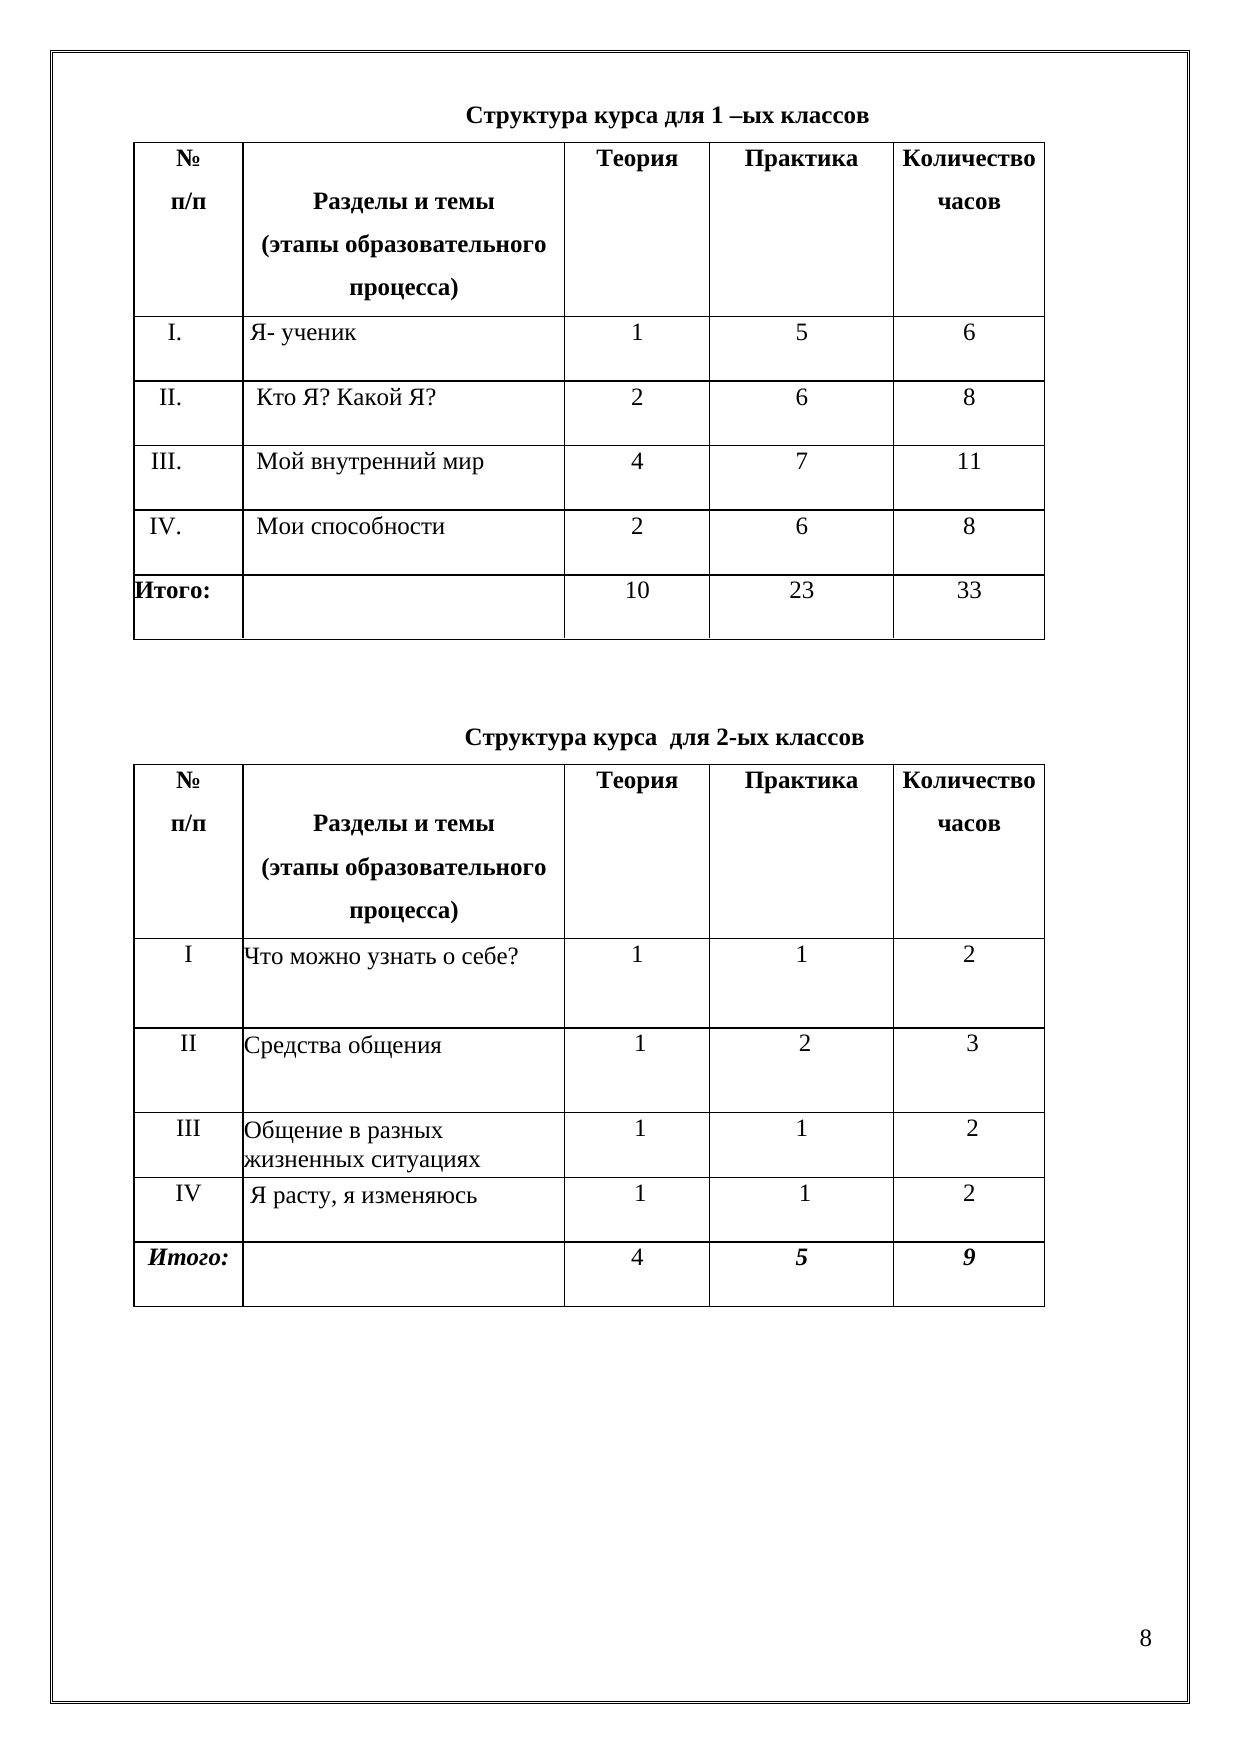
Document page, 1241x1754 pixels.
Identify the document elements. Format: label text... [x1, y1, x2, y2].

table_cell 2 [565, 511, 709, 574]
table_cell 2 [565, 382, 709, 445]
table_cell 6 [710, 511, 893, 574]
table_cell [135, 511, 242, 574]
table_cell II [135, 1029, 242, 1112]
table_cell 33 [894, 576, 1044, 638]
table_header № п/п [135, 765, 242, 938]
table_cell 1 [565, 1029, 709, 1112]
table_cell 1 [565, 1113, 709, 1176]
table_cell 1 [710, 939, 893, 1027]
table_cell 4 [565, 446, 709, 509]
table_cell 2 [894, 939, 1044, 1027]
table_cell 2 [710, 1029, 893, 1112]
table_header Разделы и темы (этапы образовательного процесса) [244, 765, 564, 938]
table_cell 3 [894, 1029, 1044, 1112]
table_cell Что можно узнать о себе? [244, 939, 564, 1027]
table_cell Мой внутренний мир [244, 446, 564, 509]
text Структура курса для 2-ых классов [177, 722, 1152, 751]
table_cell Общение в разных жизненных ситуациях [244, 1113, 564, 1176]
table_cell Средства общения [244, 1029, 564, 1112]
table_cell 5 [710, 317, 893, 380]
table_cell Итого: [135, 576, 242, 638]
table_cell 8 [894, 382, 1044, 445]
table_cell 23 [710, 576, 893, 638]
table_cell Мои способности [244, 511, 564, 574]
table_cell 10 [565, 576, 709, 638]
table_cell 1 [710, 1178, 893, 1241]
table_cell 2 [894, 1178, 1044, 1241]
table_cell Я- ученик [244, 317, 564, 380]
table_header Разделы и темы (этапы образовательного процесса) [244, 143, 564, 316]
table_header Практика [710, 765, 893, 938]
table_header Количество часов [894, 143, 1044, 316]
table_cell 2 [894, 1113, 1044, 1176]
table_cell Кто Я? Какой Я? [244, 382, 564, 445]
table_cell [244, 576, 564, 638]
table_header № п/п [135, 143, 242, 316]
table_cell 6 [710, 382, 893, 445]
table_header Теория [565, 143, 709, 316]
table_cell 4 [565, 1243, 709, 1306]
table_cell 11 [894, 446, 1044, 509]
table_cell 8 [894, 511, 1044, 574]
table_cell [135, 446, 242, 509]
table_cell I [135, 939, 242, 1027]
table_header Теория [565, 765, 709, 938]
table_cell Итого: [135, 1243, 242, 1306]
table_cell 7 [710, 446, 893, 509]
table_cell [244, 1243, 564, 1306]
table_cell III [135, 1113, 242, 1176]
table_cell Я расту, я изменяюсь [244, 1178, 564, 1241]
table_cell 9 [894, 1243, 1044, 1306]
table_cell 1 [565, 1178, 709, 1241]
table_header Практика [710, 143, 893, 316]
table_cell 1 [710, 1113, 893, 1176]
table_cell 6 [894, 317, 1044, 380]
table_header Количество часов [894, 765, 1044, 938]
table_cell [135, 382, 242, 445]
table_cell 1 [565, 939, 709, 1027]
table_cell 5 [710, 1243, 893, 1306]
table_cell 1 [565, 317, 709, 380]
table_cell [135, 317, 242, 380]
table_cell IV [135, 1178, 242, 1241]
text Структура курса для 1 –ых классов [177, 100, 1152, 129]
